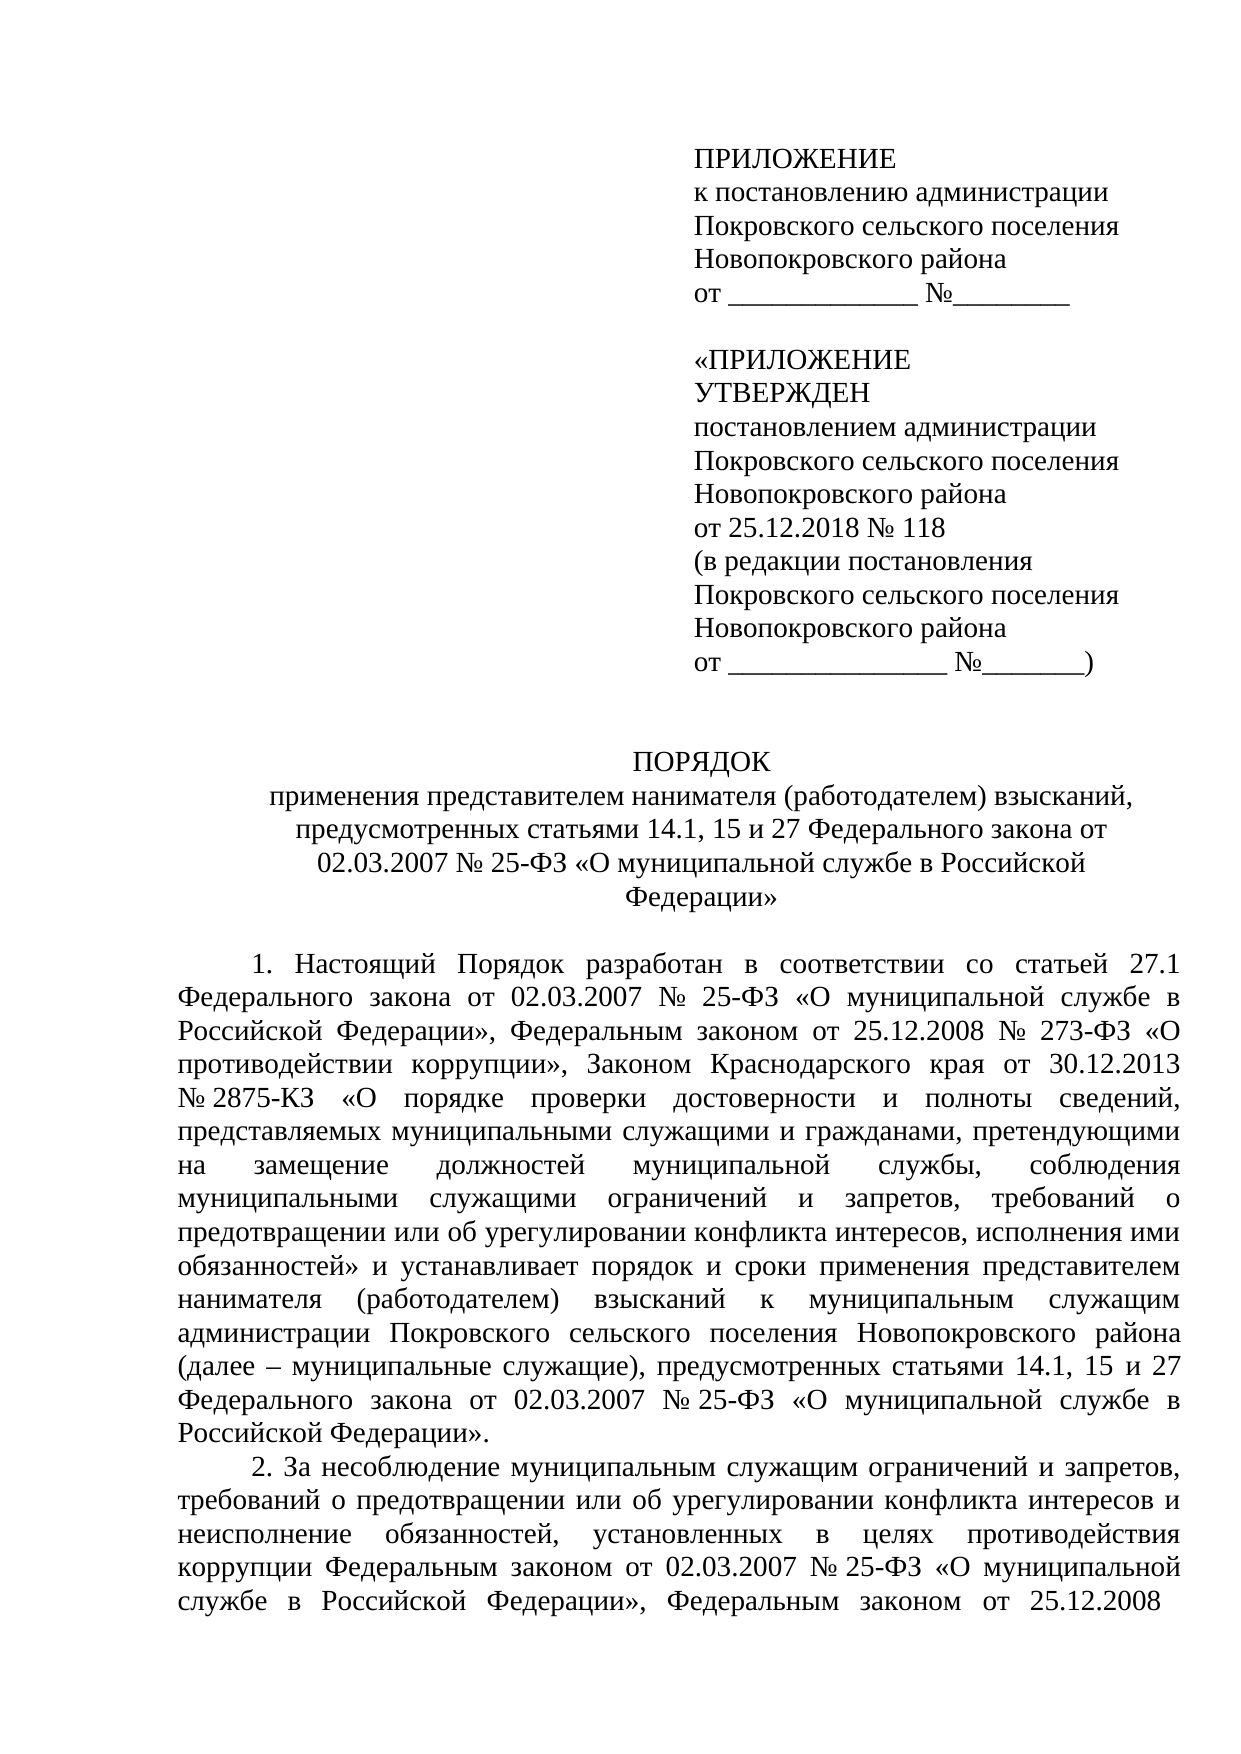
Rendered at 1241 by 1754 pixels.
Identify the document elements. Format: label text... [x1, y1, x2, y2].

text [177, 1449, 1181, 1617]
text от _______________ №_______) [693, 644, 1181, 677]
text от 25.12.2018 № 118 [693, 510, 1181, 543]
text от _____________ №________ [693, 275, 1181, 308]
text постановлением администрации [693, 409, 1181, 443]
text УТВЕРЖДЕН [693, 376, 1181, 409]
text ПРИЛОЖЕНИЕ [620, 141, 1181, 174]
text 1. Настоящий Порядок разработан в соответствии со статьей 27.1 Федерального закона от 02.03.2007 № 25-ФЗ «О муниципальной службе в Российской Федерации», Федеральным законом от 25.12.2008 № 273-ФЗ «О противодействии коррупции», Законом Краснодарского края от 30.12.2013 № 2875-КЗ «О порядке проверки достоверности и полноты сведений, представляемых муниципальными служащими и гражданами, претендующими на замещение должностей муниципальной службы, соблюдения муниципальными служащими ограничений и запретов, требований о предотвращении или об урегулировании конфликта интересов, исполнения ими обязанностей» и устанавливает порядок и сроки применения представителем нанимателя (работодателем) взысканий к муниципальным служащим администрации Покровского сельского поселения Новопокровского района (далее – муниципальные служащие), предусмотренных статьями 14.1, 15 и 27 Федерального закона от 02.03.2007 № 25-ФЗ «О муниципальной службе в Российской Федерации». [177, 946, 1181, 1449]
text ПОРЯДОК применения представителем нанимателя (работодателем) взысканий, предусмотренных статьями 14.1, 15 и 27 Федерального закона от 02.03.2007 № 25-ФЗ «О муниципальной службе в Российской Федерации» [266, 744, 1137, 912]
text «ПРИЛОЖЕНИЕ [693, 342, 1181, 376]
text (в редакции постановления Покровского сельского поселения Новопокровского района [693, 543, 1181, 644]
text к постановлению администрации Покровского сельского поселения Новопокровского района [693, 174, 1181, 275]
text Покровского сельского поселения Новопокровского района [693, 443, 1181, 510]
